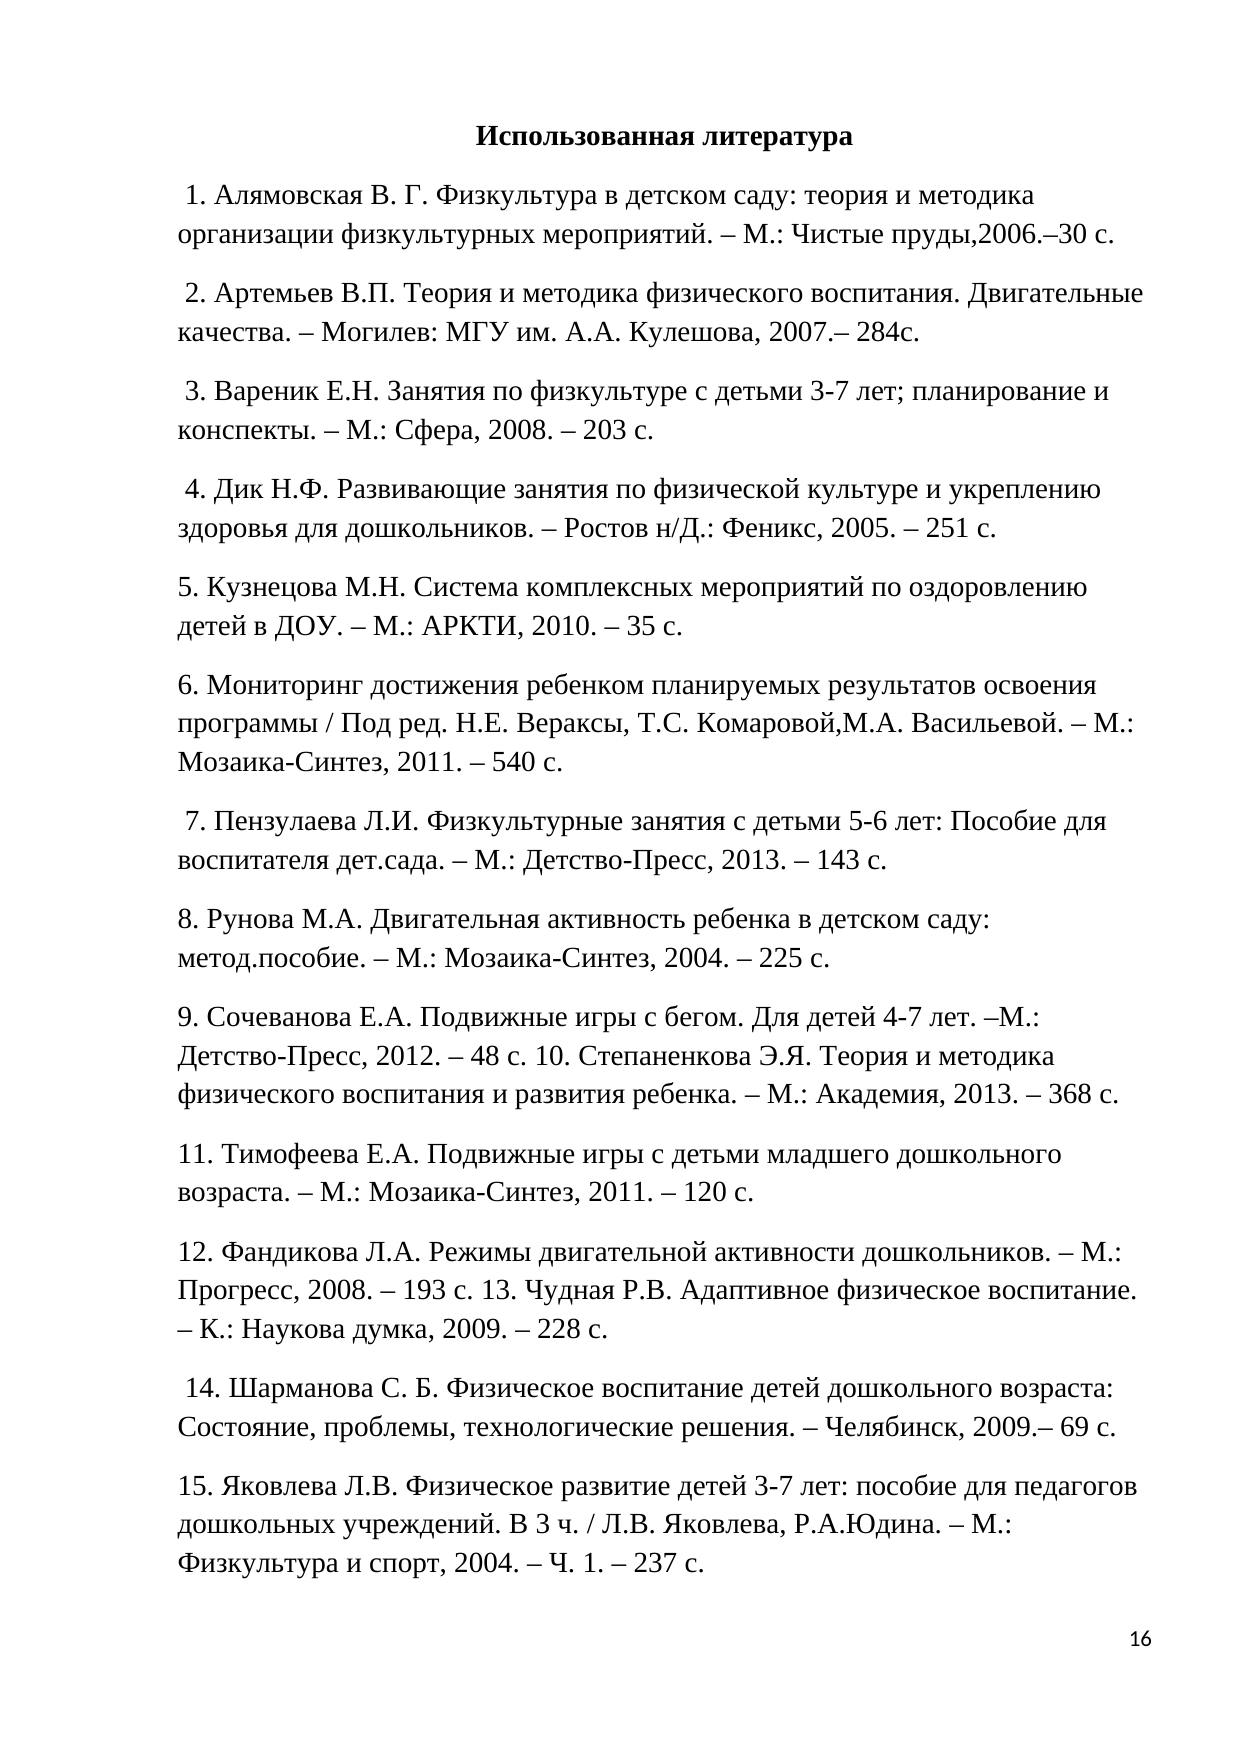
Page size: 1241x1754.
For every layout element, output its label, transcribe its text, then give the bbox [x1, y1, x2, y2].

text 14. Шарманова С. Б. Физическое воспитание детей дошкольного возраста: Состояние, проблемы, технологические решения. – Челябинск, 2009.– 69 с. [177, 1370, 1152, 1442]
text 12. Фандикова Л.А. Режимы двигательной активности дошкольников. – М.: Прогресс, 2008. – 193 с. 13. Чудная Р.В. Адаптивное физическое воспитание. – К.: Наукова думка, 2009. – 228 с. [177, 1234, 1152, 1344]
text 9. Сочеванова Е.А. Подвижные игры с бегом. Для детей 4-7 лет. –М.: Детство-Пресс, 2012. – 48 с. 10. Степаненкова Э.Я. Теория и методика физического воспитания и развития ребенка. – М.: Академия, 2013. – 368 с. [177, 999, 1152, 1110]
text 3. Вареник Е.Н. Занятия по физкультуре с детьми 3-7 лет; планирование и конспекты. – М.: Сфера, 2008. – 203 с. [177, 373, 1152, 445]
text Использованная литература [177, 118, 1152, 152]
text 4. Дик Н.Ф. Развивающие занятия по физической культуре и укреплению здоровья для дошкольников. – Ростов н/Д.: Феникс, 2005. – 251 с. [177, 471, 1152, 543]
text 6. Мониторинг достижения ребенком планируемых результатов освоения программы / Под ред. Н.Е. Вераксы, Т.С. Комаровой,М.А. Васильевой. – М.: Мозаика-Синтез, 2011. – 540 с. [177, 667, 1152, 778]
text 5. Кузнецова М.Н. Система комплексных мероприятий по оздоровлению детей в ДОУ. – М.: АРКТИ, 2010. – 35 с. [177, 569, 1152, 641]
text 1. Алямовская В. Г. Физкультура в детском саду: теория и методика организации физкультурных мероприятий. – М.: Чистые пруды,2006.–30 с. [177, 177, 1152, 249]
text 2. Артемьев В.П. Теория и методика физического воспитания. Двигательные качества. – Могилев: МГУ им. А.А. Кулешова, 2007.– 284с. [177, 275, 1152, 347]
text 15. Яковлева Л.В. Физическое развитие детей 3-7 лет: пособие для педагогов дошкольных учреждений. В 3 ч. / Л.В. Яковлева, Р.А.Юдина. – М.: Физкультура и спорт, 2004. – Ч. 1. – 237 с. [177, 1468, 1152, 1579]
text 8. Рунова М.А. Двигательная активность ребенка в детском саду: метод.пособие. – М.: Мозаика-Синтез, 2004. – 225 с. [177, 901, 1152, 973]
text 11. Тимофеева Е.А. Подвижные игры с детьми младшего дошкольного возраста. – М.: Мозаика-Синтез, 2011. – 120 с. [177, 1136, 1152, 1208]
text 7. Пензулаева Л.И. Физкультурные занятия с детьми 5-6 лет: Пособие для воспитателя дет.сада. – М.: Детство-Пресс, 2013. – 143 с. [177, 803, 1152, 876]
